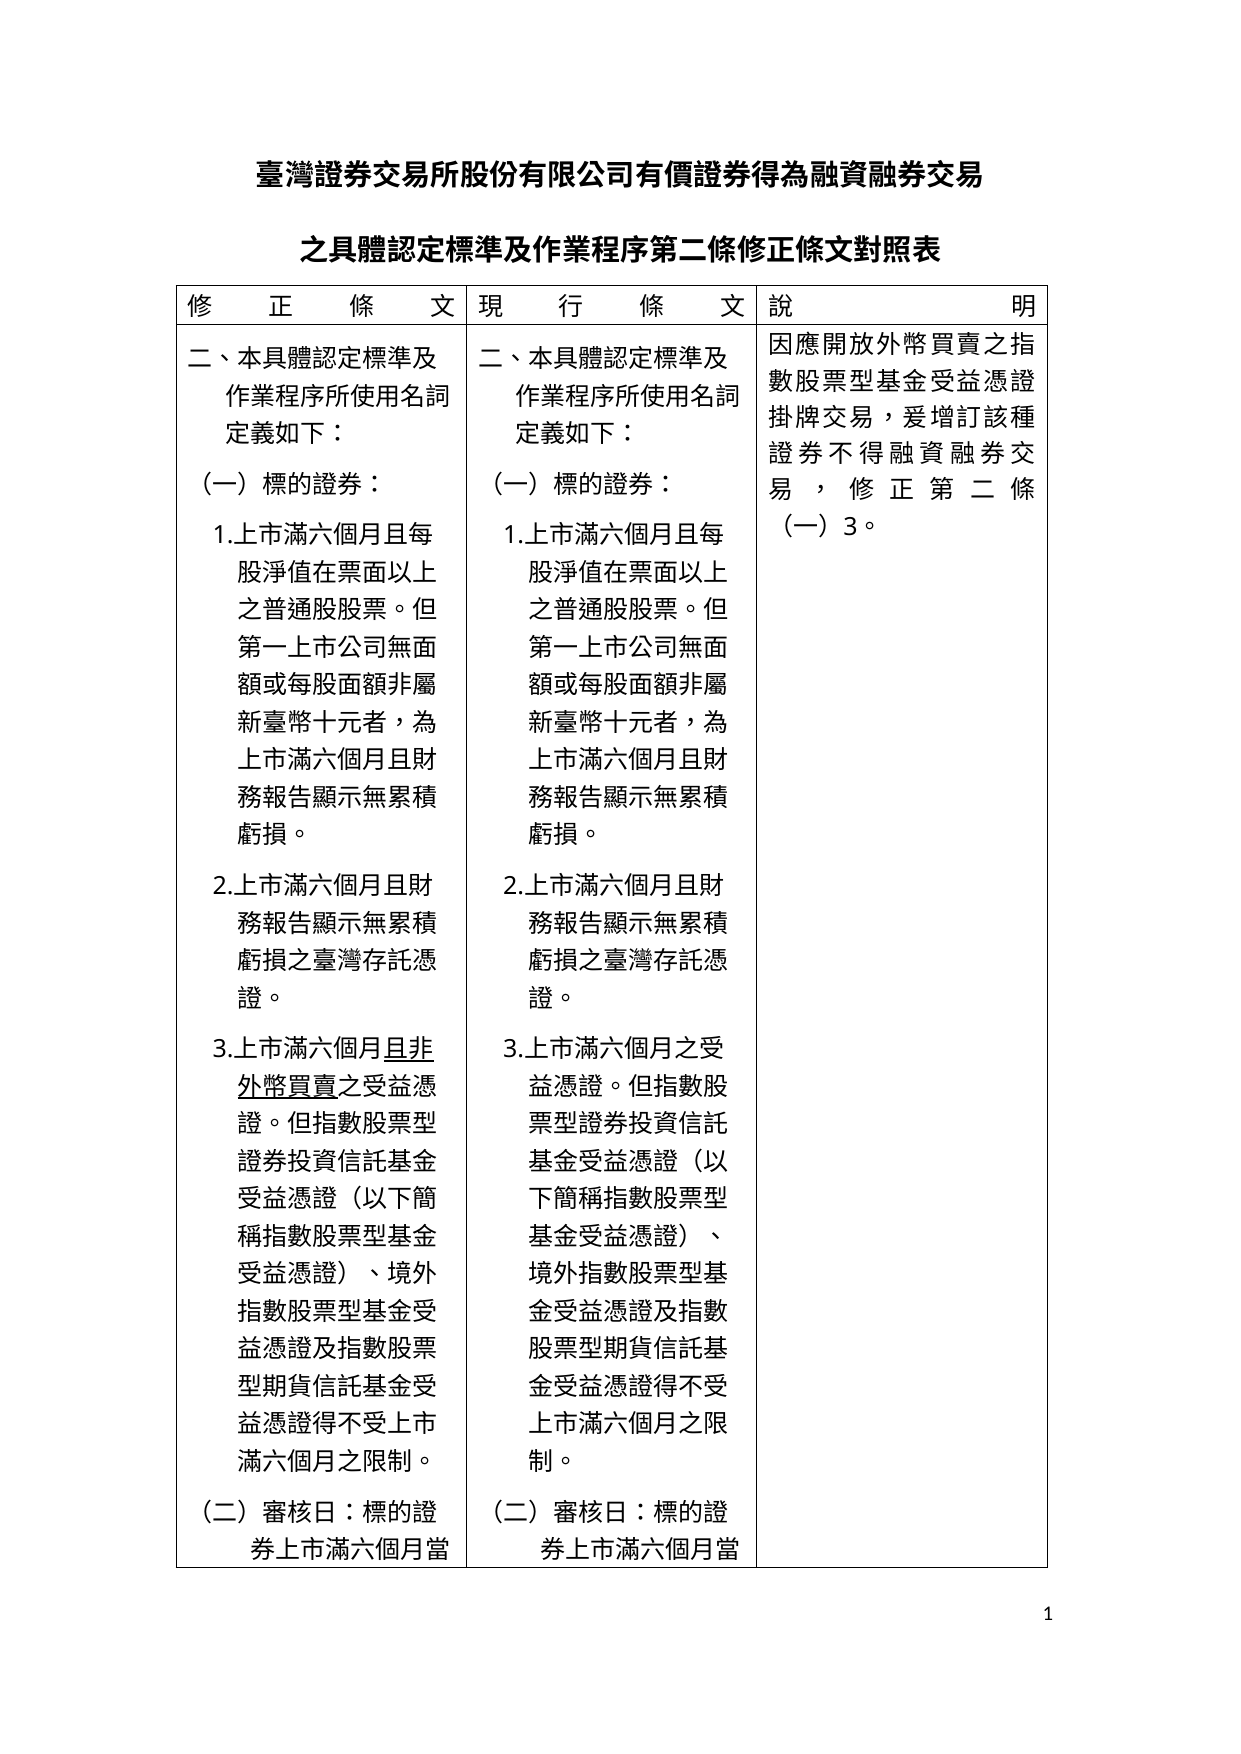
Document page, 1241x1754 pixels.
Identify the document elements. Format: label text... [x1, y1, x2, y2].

table_header 說明 [757, 286, 1047, 324]
table_header 修正條文 [177, 286, 466, 324]
text 之具體認定標準及作業程序第二條修正條文對照表 [187, 210, 1053, 285]
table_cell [177, 325, 466, 1567]
text 臺灣證券交易所股份有限公司有價證券得為融資融券交易 [187, 135, 1053, 210]
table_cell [757, 325, 1047, 1567]
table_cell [467, 325, 756, 1567]
table_header 現行條文 [467, 286, 756, 324]
